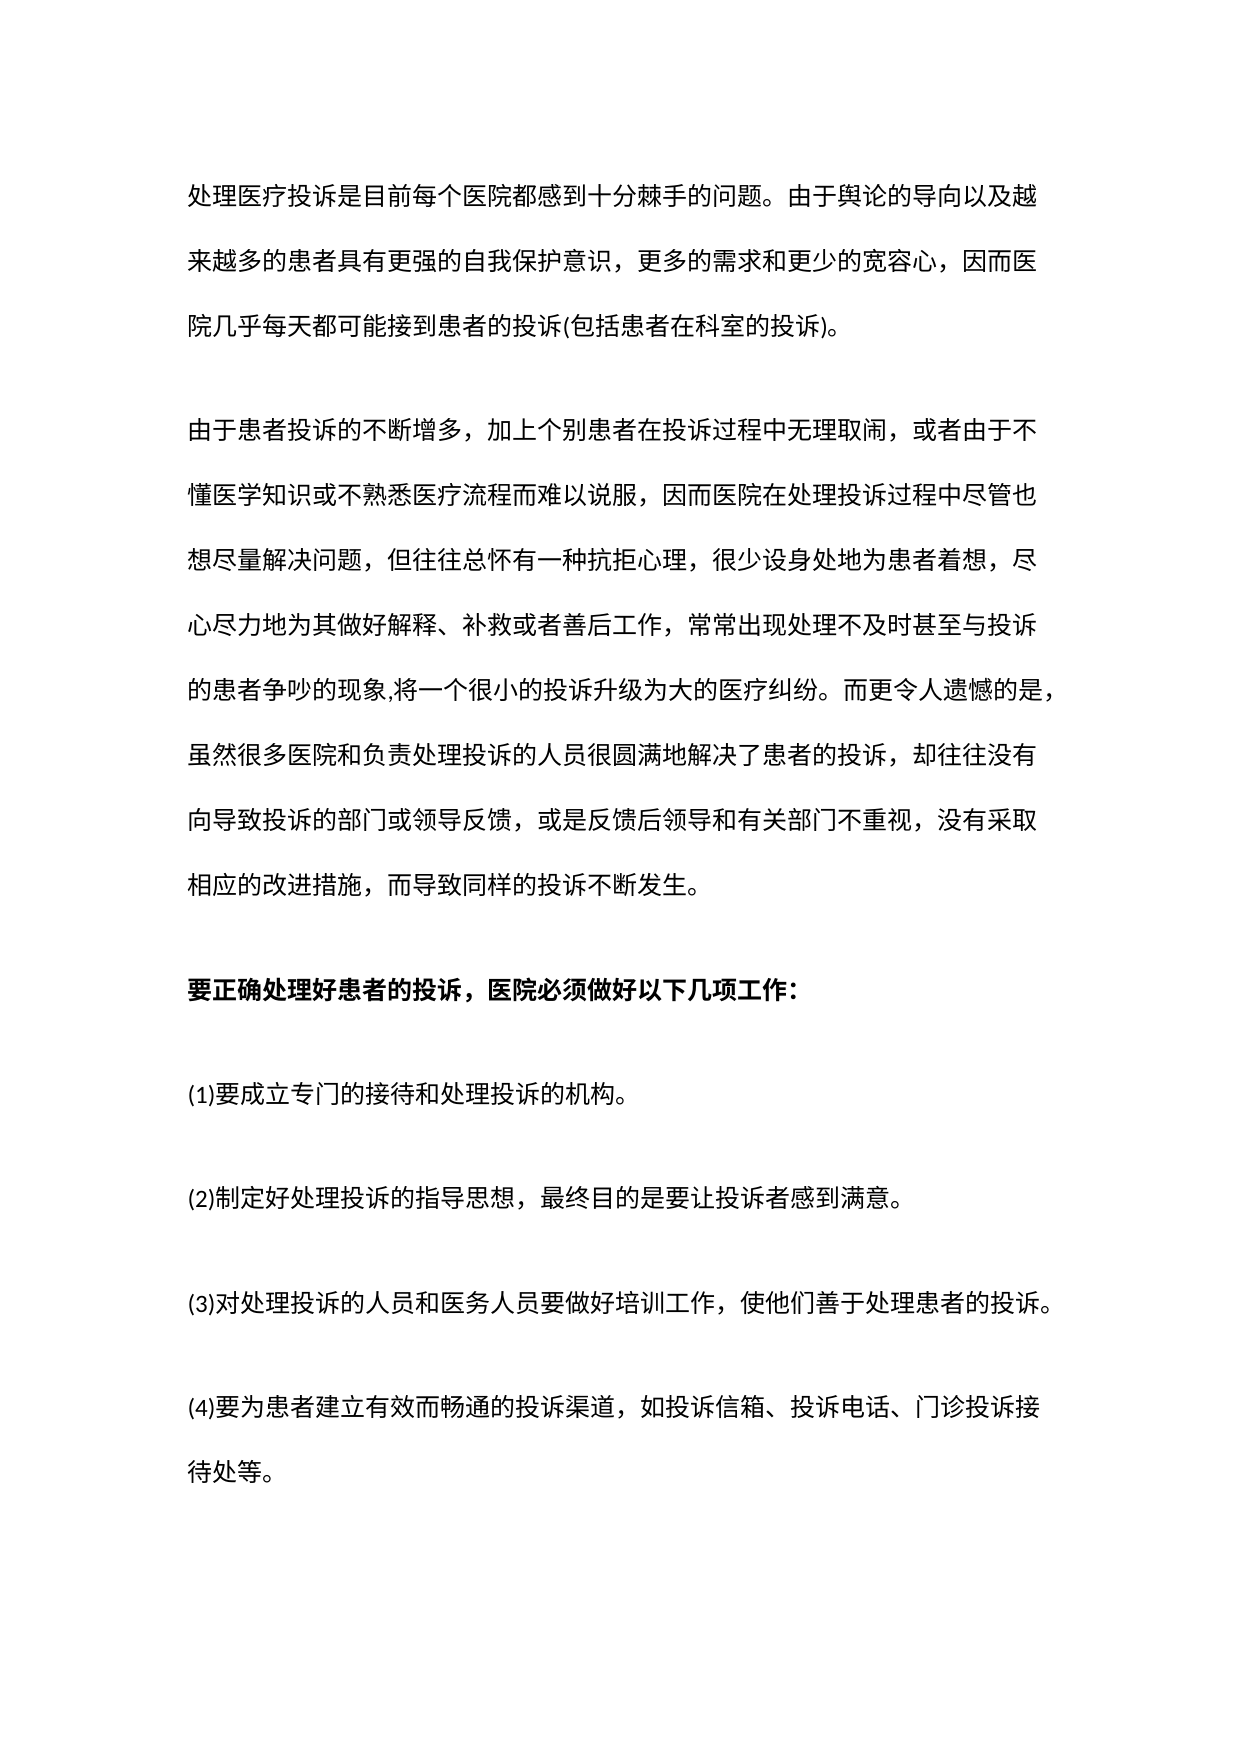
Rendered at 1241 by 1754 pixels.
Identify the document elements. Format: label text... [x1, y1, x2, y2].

text 由于患者投诉的不断增多，加上个别患者在投诉过程中无理取闹，或者由于不懂医学知识或不熟悉医疗流程而难以说服，因而医院在处理投诉过程中尽管也想尽量解决问题，但往往总怀有一种抗拒心理，很少设身处地为患者着想，尽心尽力地为其做好解释、补救或者善后工作，常常出现处理不及时甚至与投诉的患者争吵的现象,将一个很小的投诉升级为大的医疗纠纷。而更令人遗憾的是，虽然很多医院和负责处理投诉的人员很圆满地解决了患者的投诉，却往往没有向导致投诉的部门或领导反馈，或是反馈后领导和有关部门不重视，没有采取相应的改进措施，而导致同样的投诉不断发生。 [187, 396, 1053, 916]
text (1)要成立专门的接待和处理投诉的机构。 [187, 1060, 1053, 1125]
text 处理医疗投诉是目前每个医院都感到十分棘手的问题。由于舆论的导向以及越来越多的患者具有更强的自我保护意识，更多的需求和更少的宽容心，因而医院几乎每天都可能接到患者的投诉(包括患者在科室的投诉)。 [187, 162, 1053, 357]
text 要正确处理好患者的投诉，医院必须做好以下几项工作： [187, 956, 1053, 1021]
text (4)要为患者建立有效而畅通的投诉渠道，如投诉信箱、投诉电话、门诊投诉接待处等。 [187, 1373, 1053, 1503]
text (2)制定好处理投诉的指导思想，最终目的是要让投诉者感到满意。 [187, 1164, 1053, 1229]
text (3)对处理投诉的人员和医务人员要做好培训工作，使他们善于处理患者的投诉。 [187, 1269, 1053, 1334]
